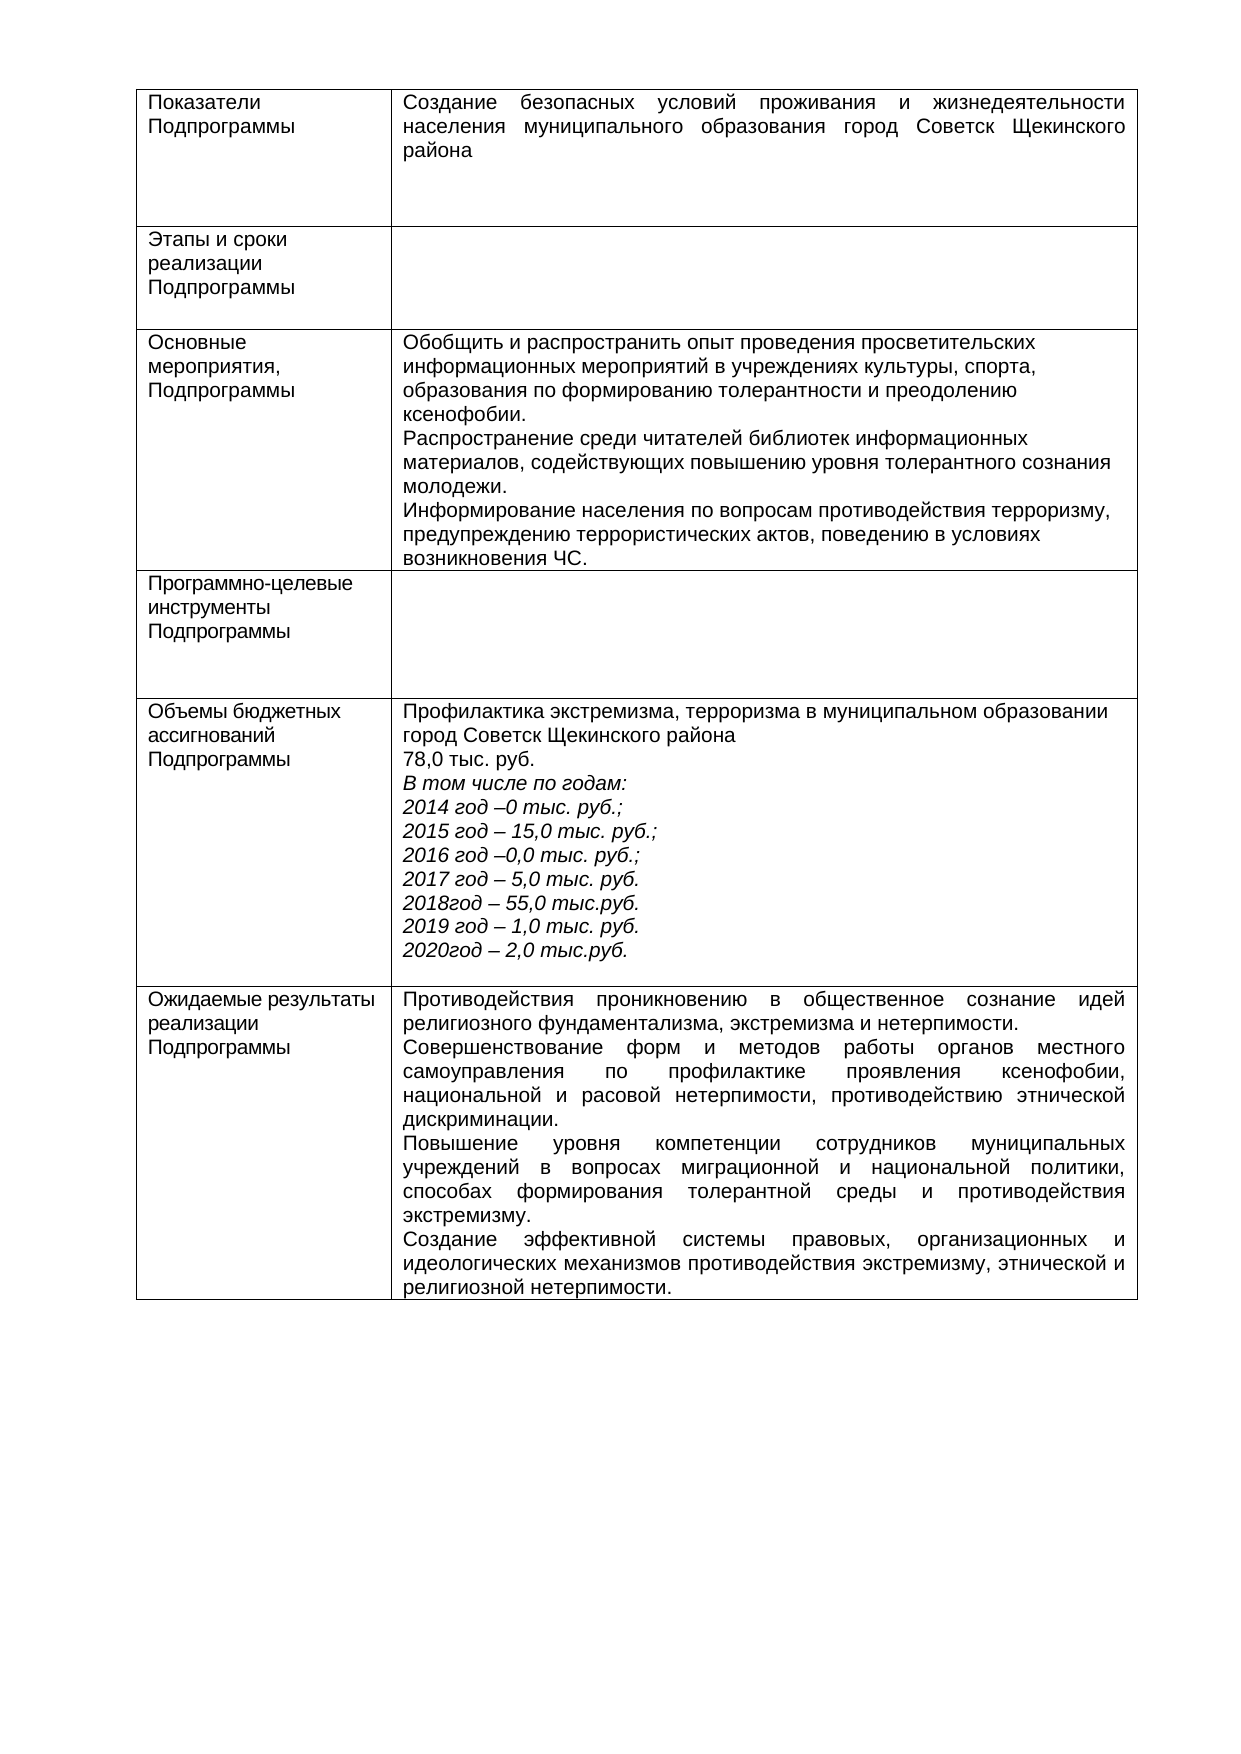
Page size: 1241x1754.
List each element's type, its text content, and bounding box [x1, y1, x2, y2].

table_cell [392, 571, 1137, 698]
table_cell Профилактика экстремизма, терроризма в муниципальном образовании город Советск Щекинского района 78,0 тыс. руб. В том числе по годам: 2014 год –0 тыс. руб.; 2015 год – 15,0 тыс. руб.; 2016 год –0,0 тыс. руб.; 2017 год – 5,0 тыс. руб. 2018год – 55,0 тыс.руб. 2019 год – 1,0 тыс. руб. 2020год – 2,0 тыс.руб. [392, 699, 1137, 986]
table_cell Объемы бюджетных ассигнований Подпрограммы [137, 699, 391, 986]
table_cell Показатели Подпрограммы [137, 90, 391, 226]
table_cell [392, 227, 1137, 329]
table_cell Обобщить и распространить опыт проведения просветительских информационных мероприятий в учреждениях культуры, спорта, образования по формированию толерантности и преодолению ксенофобии. Распространение среди читателей библиотек информационных материалов, содействующих повышению уровня толерантного сознания молодежи. Информирование населения по вопросам противодействия терроризму, предупреждению террористических актов, поведению в условиях возникновения ЧС. [392, 330, 1137, 569]
table_cell Ожидаемые результаты реализации Подпрограммы [137, 987, 391, 1299]
table_cell Противодействия проникновению в общественное сознание идей религиозного фундаментализма, экстремизма и нетерпимости. Совершенствование форм и методов работы органов местного самоуправления по профилактике проявления ксенофобии, национальной и расовой нетерпимости, противодействию этнической дискриминации. Повышение уровня компетенции сотрудников муниципальных учреждений в вопросах миграционной и национальной политики, способах формирования толерантной среды и противодействия экстремизму. Создание эффективной системы правовых, организационных и идеологических механизмов противодействия экстремизму, этнической и религиозной нетерпимости. [392, 987, 1137, 1299]
table_cell Этапы и сроки реализации Подпрограммы [137, 227, 391, 329]
table_cell Программно-целевые инструменты Подпрограммы [137, 571, 391, 698]
table_cell Основные мероприятия, Подпрограммы [137, 330, 391, 569]
table_cell Создание безопасных условий проживания и жизнедеятельности населения муниципального образования город Советск Щекинского района [392, 90, 1137, 226]
